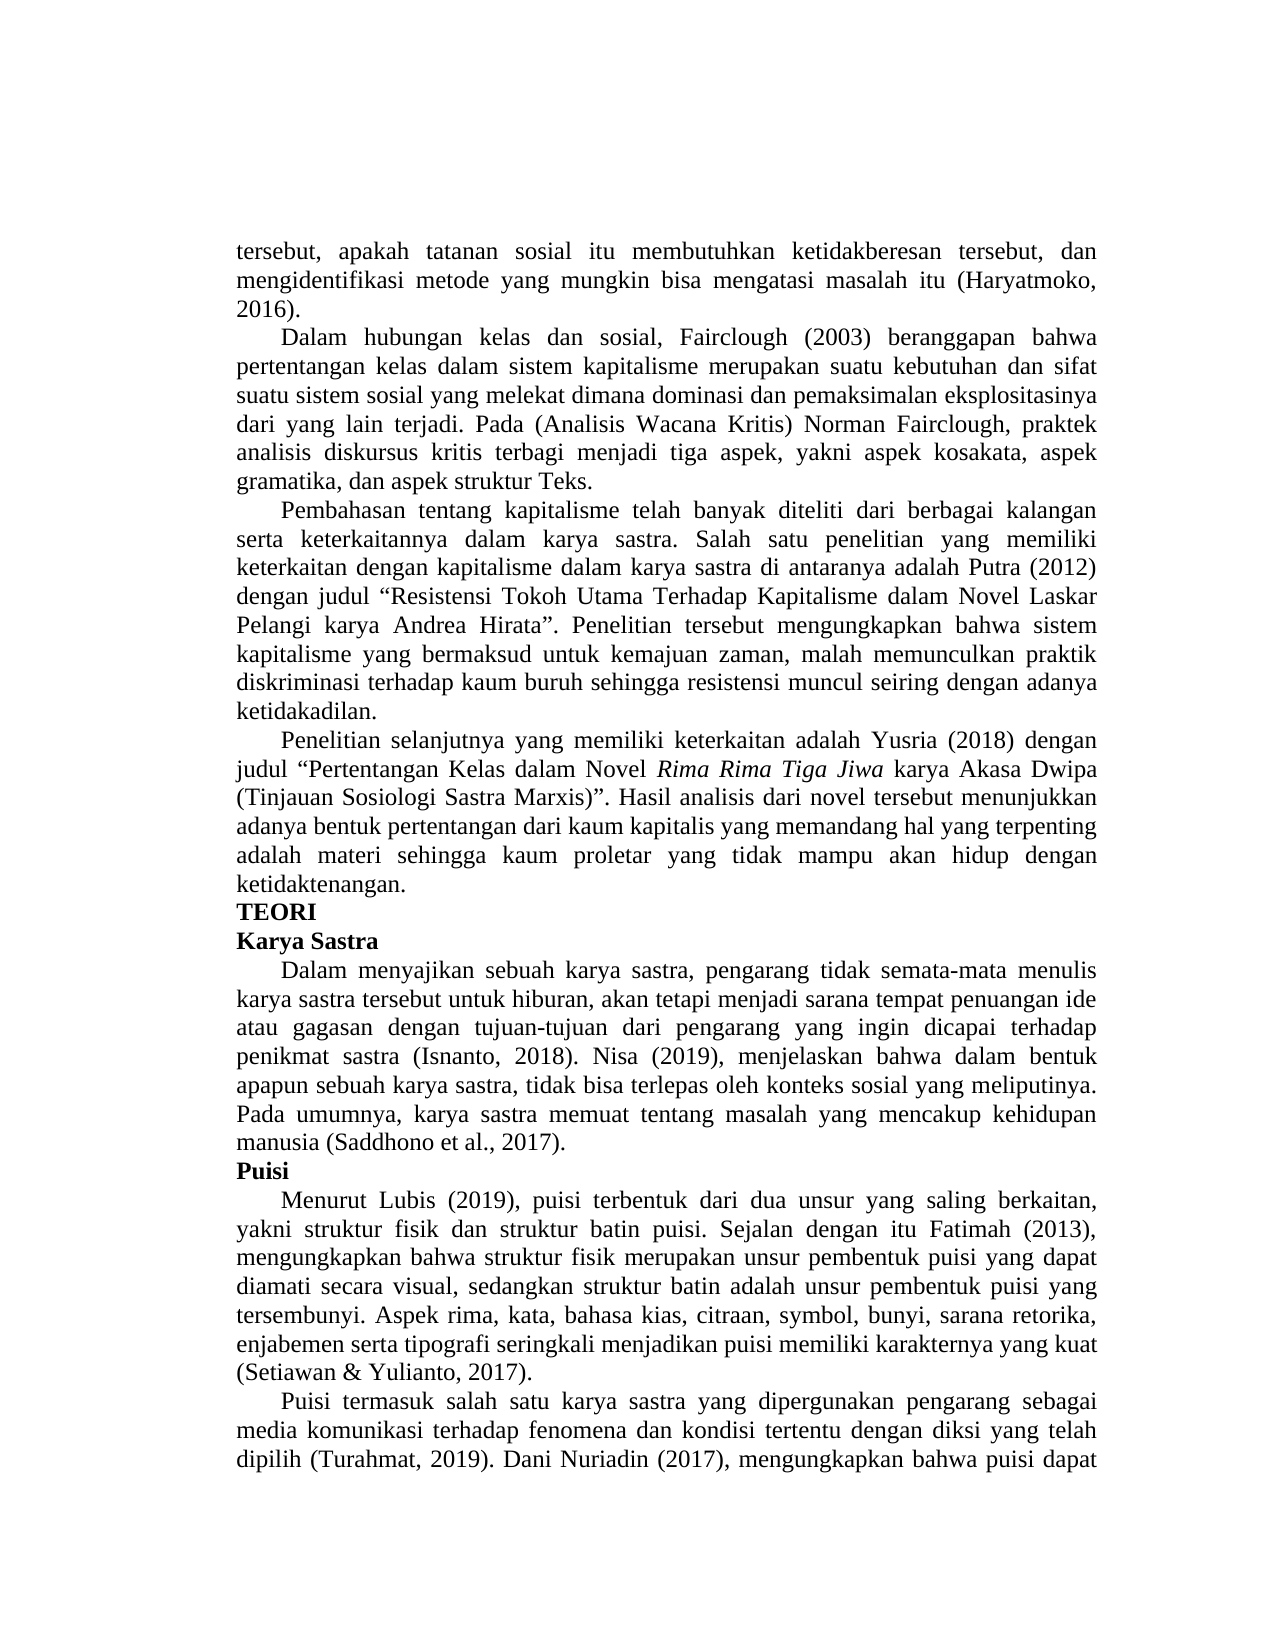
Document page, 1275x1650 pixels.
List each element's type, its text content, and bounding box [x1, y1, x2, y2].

text TEORI [236, 897, 1098, 926]
text Pembahasan tentang kapitalisme telah banyak diteliti dari berbagai kalangan serta keterkaitannya dalam karya sastra. Salah satu penelitian yang memiliki keterkaitan dengan kapitalisme dalam karya sastra di antaranya adalah Putra (2012) dengan judul “Resistensi Tokoh Utama Terhadap Kapitalisme dalam Novel Laskar Pelangi karya Andrea Hirata”. Penelitian tersebut mengungkapkan bahwa sistem kapitalisme yang bermaksud untuk kemajuan zaman, malah memunculkan praktik diskriminasi terhadap kaum buruh sehingga resistensi muncul seiring dengan adanya ketidakadilan. [236, 495, 1098, 725]
text Dalam menyajikan sebuah karya sastra, pengarang tidak semata-mata menulis karya sastra tersebut untuk hiburan, akan tetapi menjadi sarana tempat penuangan ide atau gagasan dengan tujuan-tujuan dari pengarang yang ingin dicapai terhadap penikmat sastra (Isnanto, 2018). Nisa (2019), menjelaskan bahwa dalam bentuk apapun sebuah karya sastra, tidak bisa terlepas oleh konteks sosial yang meliputinya. Pada umumnya, karya sastra memuat tentang masalah yang mencakup kehidupan manusia (Saddhono et al., 2017). [236, 955, 1098, 1156]
text Menurut Lubis (2019), puisi terbentuk dari dua unsur yang saling berkaitan, yakni struktur fisik dan struktur batin puisi. Sejalan dengan itu Fatimah (2013), mengungkapkan bahwa struktur fisik merupakan unsur pembentuk puisi yang dapat diamati secara visual, sedangkan struktur batin adalah unsur pembentuk puisi yang tersembunyi. Aspek rima, kata, bahasa kias, citraan, symbol, bunyi, sarana retorika, enjabemen serta tipografi seringkali menjadikan puisi memiliki karakternya yang kuat (Setiawan & Yulianto, 2017). [236, 1185, 1098, 1386]
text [236, 236, 1098, 322]
text Karya Sastra [236, 926, 1098, 955]
text Penelitian selanjutnya yang memiliki keterkaitan adalah Yusria (2018) dengan judul “Pertentangan Kelas dalam Novel Rima Rima Tiga Jiwa karya Akasa Dwipa (Tinjauan Sosiologi Sastra Marxis)”. Hasil analisis dari novel tersebut menunjukkan adanya bentuk pertentangan dari kaum kapitalis yang memandang hal yang terpenting adalah materi sehingga kaum proletar yang tidak mampu akan hidup dengan ketidaktenangan. [236, 725, 1098, 897]
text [236, 1386, 1098, 1472]
text Puisi [236, 1156, 1098, 1185]
text Dalam hubungan kelas dan sosial, Fairclough (2003) beranggapan bahwa pertentangan kelas dalam sistem kapitalisme merupakan suatu kebutuhan dan sifat suatu sistem sosial yang melekat dimana dominasi dan pemaksimalan eksplositasinya dari yang lain terjadi. Pada (Analisis Wacana Kritis) Norman Fairclough, praktek analisis diskursus kritis terbagi menjadi tiga aspek, yakni aspek kosakata, aspek gramatika, dan aspek struktur Teks. [236, 322, 1098, 495]
